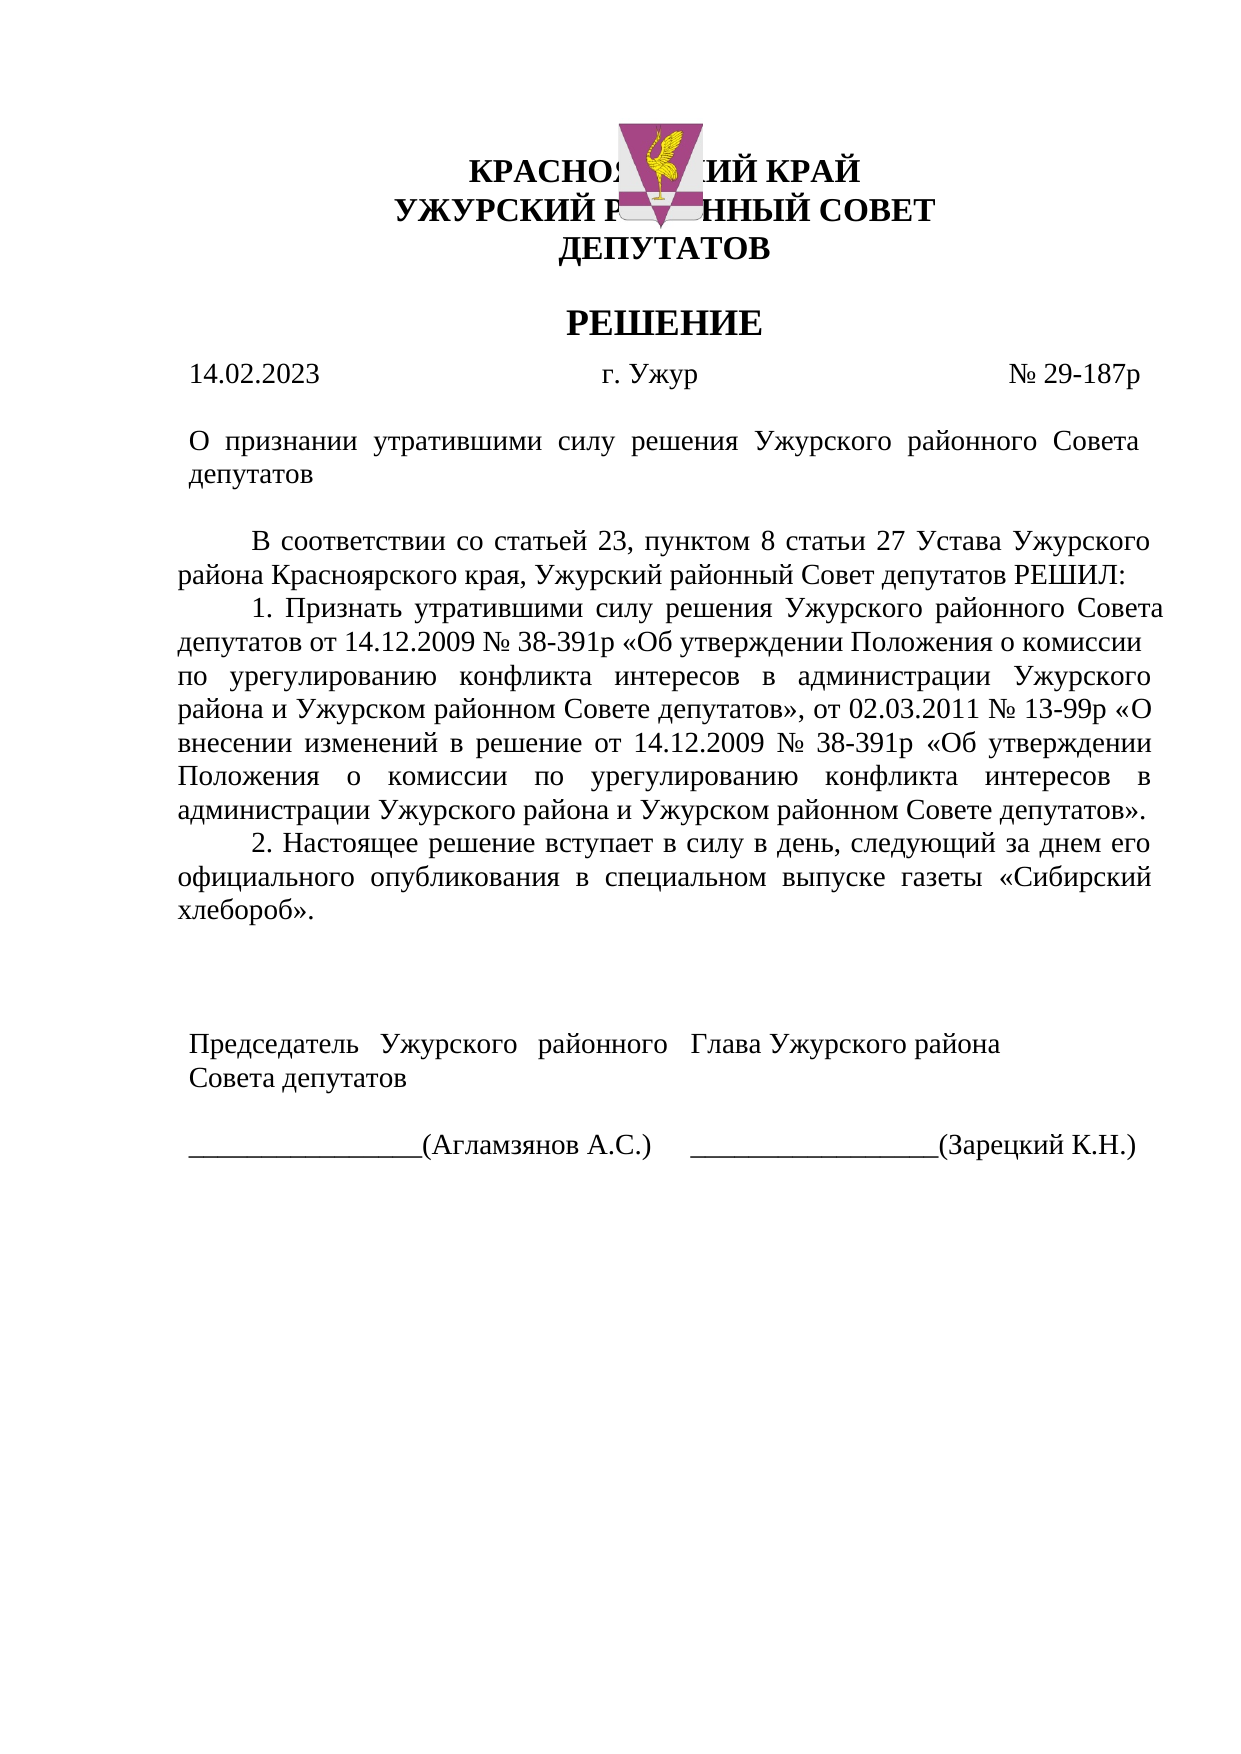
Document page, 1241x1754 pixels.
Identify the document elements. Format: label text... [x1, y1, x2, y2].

text 1. Признать утратившими силу решения Ужурского районного Совета депутатов от 14.12.2009 № 38-391р «Об утверждении Положения о комиссии [177, 591, 1164, 658]
title В соответствии со статьей 23, пунктом 8 статьи 27 Устава Ужурского района Красноярского края, Ужурский районный Совет депутатов РЕШИЛ: [177, 523, 1152, 591]
table_header КРАСНОЯРСКИЙ КРАЙ УЖУРСКИЙ РАЙОННЫЙ СОВЕТ ДЕПУТАТОВ РЕШЕНИЕ [177, 118, 1152, 356]
table_cell О признании утратившими силу решения Ужурского районного Совета депутатов [177, 389, 1152, 490]
text по урегулированию конфликта интересов в администрации Ужурского района и Ужурском районном Совете депутатов», от 02.03.2011 № 13-99р «О внесении изменений в решение от 14.12.2009 № 38-391р «Об утверждении Положения о комиссии по урегулированию конфликта интересов в администрации Ужурского района и Ужурском районном Совете депутатов». [177, 658, 1152, 825]
text 2. Настоящее решение вступает в силу в день, следующий за днем его официального опубликования в специальном выпуске газеты «Сибирский хлебороб». [177, 825, 1152, 926]
picture [618, 118, 703, 229]
table_cell г. Ужур [489, 356, 811, 389]
table_header Председатель Ужурского районного Совета депутатов ________________(Агламзянов А.С.) [177, 1027, 679, 1194]
table_cell № 29-187р [811, 356, 1152, 389]
table_cell 14.02.2023 [177, 356, 488, 389]
table_header Глава Ужурского района _________________(Зарецкий К.Н.) [679, 1027, 1152, 1194]
